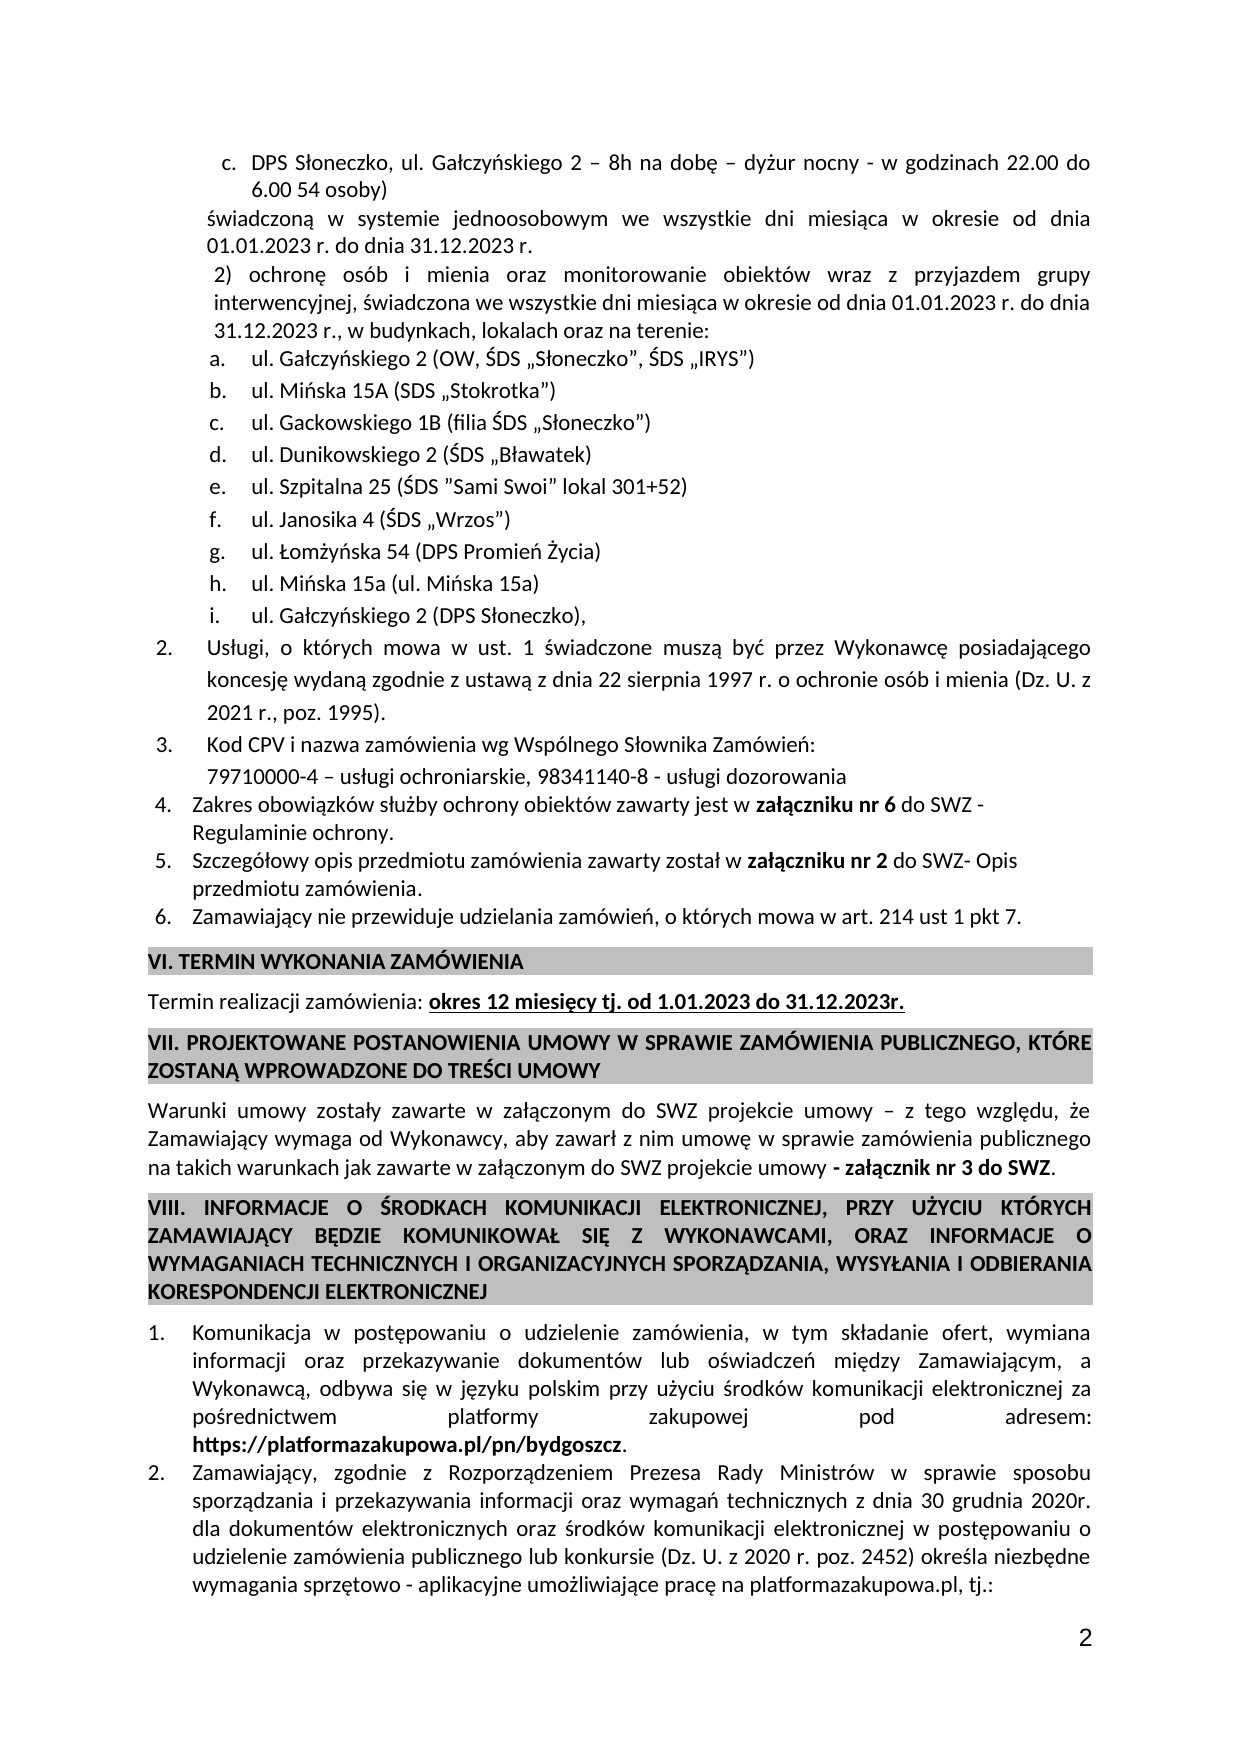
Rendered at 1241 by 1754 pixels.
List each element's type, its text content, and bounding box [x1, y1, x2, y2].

text 2) ochronę osób i mienia oraz monitorowanie obiektów wraz z przyjazdem grupy interwencyjnej, świadczona we wszystkie dni miesiąca w okresie od dnia 01.01.2023 r. do dnia 31.12.2023 r., w budynkach, lokalach oraz na terenie: [213, 260, 1093, 344]
list DPS Słoneczko, ul. Gałczyńskiego 2 – 8h na dobę – dyżur nocny - w godzinach 22.00 do 6.00 54 osoby) [221, 148, 1093, 204]
list Usługi, o których mowa w ust. 1 świadczone muszą być przez Wykonawcę posiadającego koncesję wydaną zgodnie z ustawą z dnia 22 sierpnia 1997 r. o ochronie osób i mienia (Dz. U. z 2021 r., poz. 1995). [156, 633, 1093, 726]
list ul. Łomżyńska 54 (DPS Promień Życia) [209, 537, 1093, 565]
list Zamawiający nie przewiduje udzielania zamówień, o których mowa w art. 214 ust 1 pkt 7. [154, 902, 1093, 930]
list Szczegółowy opis przedmiotu zamówienia zawarty został w załączniku nr 2 do SWZ- Opis przedmiotu zamówienia. [154, 846, 1093, 902]
list ul. Gackowskiego 1B (filia ŚDS „Słoneczko”) [209, 408, 1093, 436]
text VII. PROJEKTOWANE POSTANOWIENIA UMOWY W SPRAWIE ZAMÓWIENIA PUBLICZNEGO, KTÓRE ZOSTANĄ WPROWADZONE DO TREŚCI UMOWY [148, 1028, 1093, 1084]
text VI. TERMIN WYKONANIA ZAMÓWIENIA [148, 947, 1093, 975]
list Zamawiający, zgodnie z Rozporządzeniem Prezesa Rady Ministrów w sprawie sposobu sporządzania i przekazywania informacji oraz wymagań technicznych z dnia 30 grudnia 2020r. dla dokumentów elektronicznych oraz środków komunikacji elektronicznej w postępowaniu o udzielenie zamówienia publicznego lub konkursie (Dz. U. z 2020 r. poz. 2452) określa niezbędne wymagania sprzętowo - aplikacyjne umożliwiające pracę na platformazakupowa.pl, tj.: [148, 1458, 1093, 1598]
text VIII. INFORMACJE O ŚRODKACH KOMUNIKACJI ELEKTRONICZNEJ, PRZY UŻYCIU KTÓRYCH ZAMAWIAJĄCY BĘDZIE KOMUNIKOWAŁ SIĘ Z WYKONAWCAMI, ORAZ INFORMACJE O WYMAGANIACH TECHNICZNYCH I ORGANIZACYJNYCH SPORZĄDZANIA, WYSYŁANIA I ODBIERANIA KORESPONDENCJI ELEKTRONICZNEJ [148, 1193, 1093, 1305]
list Kod CPV i nazwa zamówienia wg Wspólnego Słownika Zamówień: [156, 730, 1093, 758]
text Termin realizacji zamówienia: okres 12 miesięcy tj. od 1.01.2023 do 31.12.2023r. [148, 987, 1093, 1016]
text Warunki umowy zostały zawarte w załączonym do SWZ projekcie umowy – z tego względu, że Zamawiający wymaga od Wykonawcy, aby zawarł z nim umowę w sprawie zamówienia publicznego na takich warunkach jak zawarte w załączonym do SWZ projekcie umowy - załącznik nr 3 do SWZ. [148, 1097, 1093, 1181]
list ul. Gałczyńskiego 2 (OW, ŚDS „Słoneczko”, ŚDS „IRYS”) [209, 344, 1093, 372]
list ul. Mińska 15A (SDS „Stokrotka”) [209, 376, 1093, 404]
list Komunikacja w postępowaniu o udzielenie zamówienia, w tym składanie ofert, wymiana informacji oraz przekazywanie dokumentów lub oświadczeń między Zamawiającym, a Wykonawcą, odbywa się w języku polskim przy użyciu środków komunikacji elektronicznej za pośrednictwem platformy zakupowej pod adresem: https://platformazakupowa.pl/pn/bydgoszcz. [148, 1318, 1093, 1458]
list ul. Janosika 4 (ŚDS „Wrzos”) [209, 505, 1093, 533]
list Zakres obowiązków służby ochrony obiektów zawarty jest w załączniku nr 6 do SWZ - Regulaminie ochrony. [154, 790, 1093, 846]
list ul. Szpitalna 25 (ŚDS ”Sami Swoi” lokal 301+52) [209, 472, 1093, 501]
list ul. Gałczyńskiego 2 (DPS Słoneczko), [209, 601, 1093, 629]
text świadczoną w systemie jednoosobowym we wszystkie dni miesiąca w okresie od dnia 01.01.2023 r. do dnia 31.12.2023 r. [207, 204, 1093, 260]
list ul. Mińska 15a (ul. Mińska 15a) [209, 569, 1093, 597]
list 79710000-4 – usługi ochroniarskie, 98341140-8 - usługi dozorowania [207, 762, 1093, 790]
list ul. Dunikowskiego 2 (ŚDS „Bławatek) [209, 440, 1093, 468]
